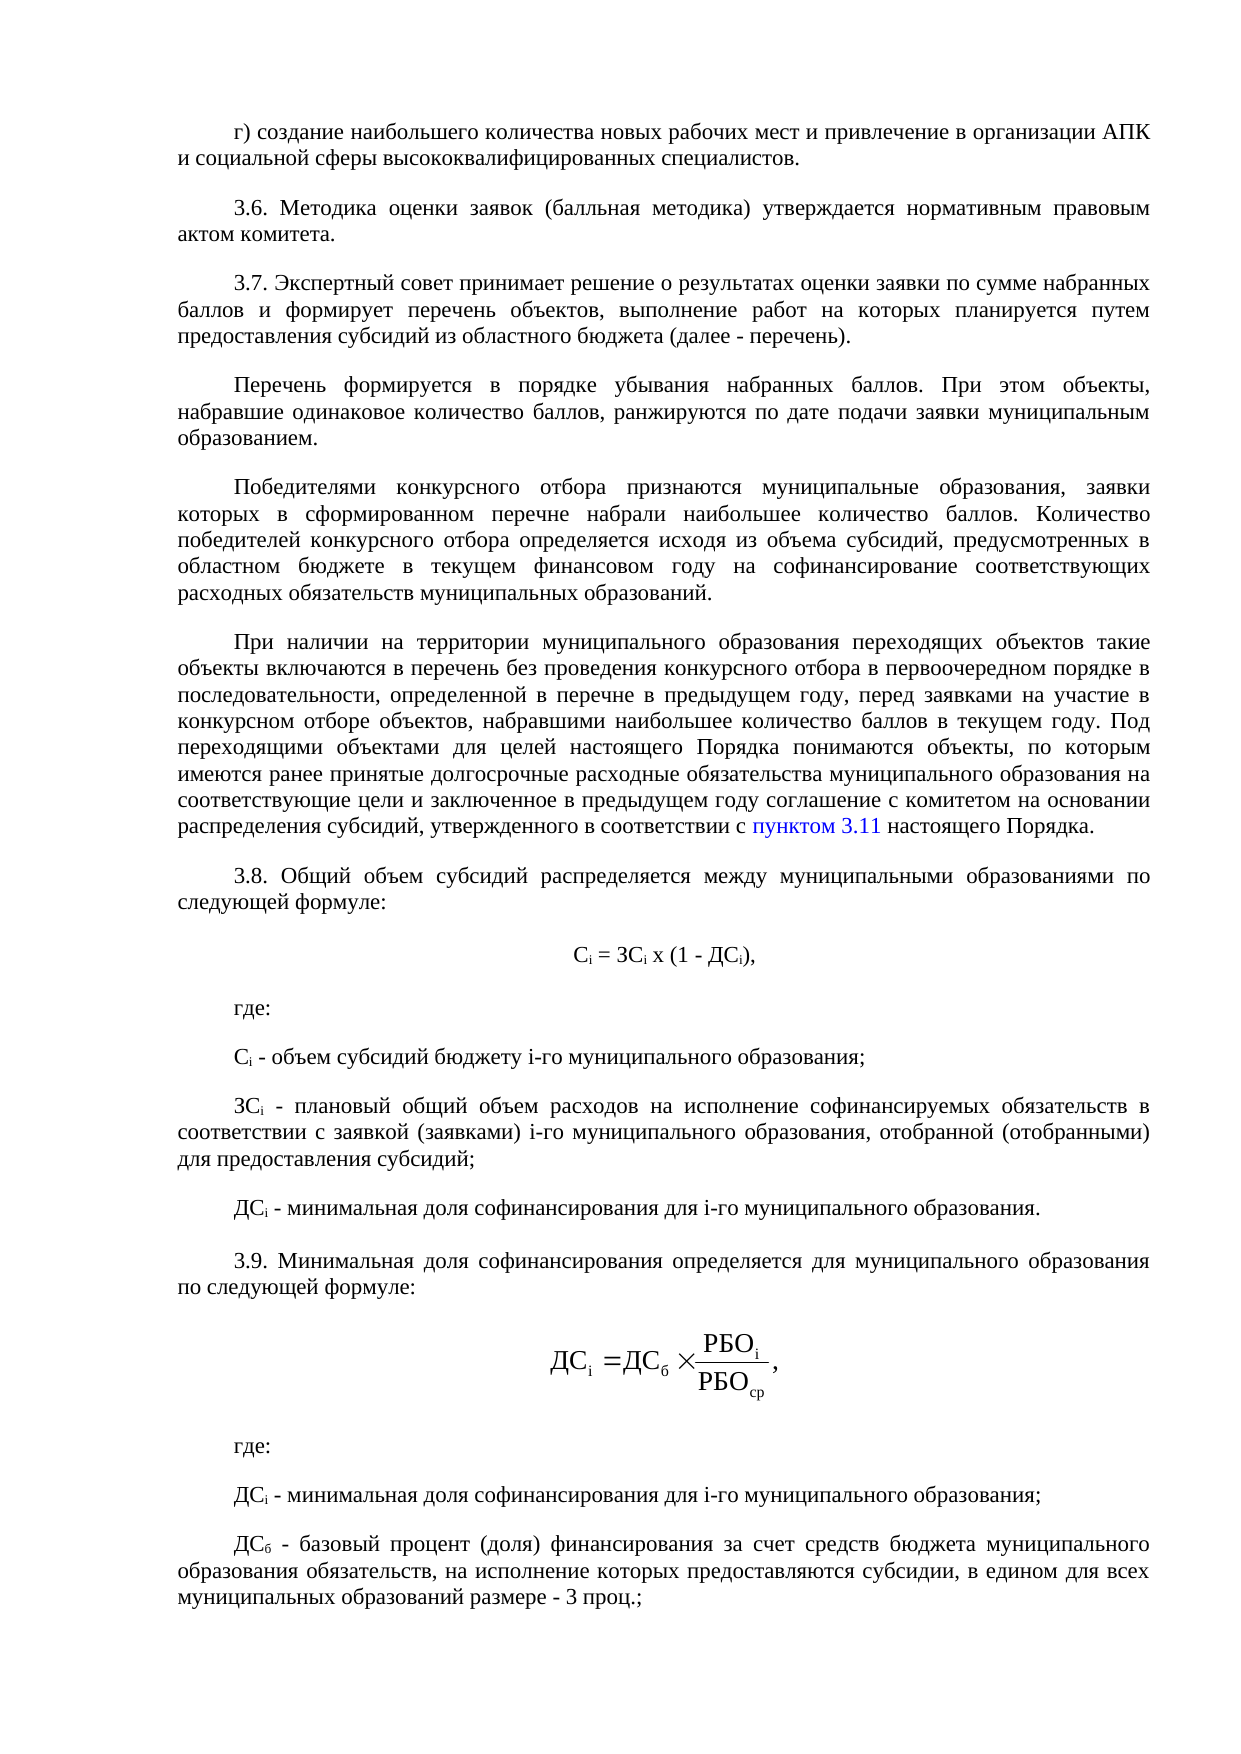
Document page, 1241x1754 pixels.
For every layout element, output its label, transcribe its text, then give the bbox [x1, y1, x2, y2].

text ДСi - минимальная доля софинансирования для i-го муниципального образования. [177, 1194, 1152, 1220]
text г) создание наибольшего количества новых рабочих мест и привлечение в организации АПК и социальной сферы высококвалифицированных специалистов. [177, 118, 1152, 171]
text Сi = ЗСi x (1 - ДСi), [177, 941, 1152, 967]
text где: [177, 993, 1152, 1020]
text Перечень формируется в порядке убывания набранных баллов. При этом объекты, набравшие одинаковое количество баллов, ранжируются по дате подачи заявки муниципальным образованием. [177, 371, 1152, 450]
text 3.8. Общий объем субсидий распределяется между муниципальными образованиями по следующей формуле: [177, 862, 1152, 914]
text 3.9. Минимальная доля софинансирования определяется для муниципального образования по следующей формуле: [177, 1247, 1152, 1299]
text Победителями конкурсного отбора признаются муниципальные образования, заявки которых в сформированном перечне набрали наибольшее количество баллов. Количество победителей конкурсного отбора определяется исходя из объема субсидий, предусмотренных в областном бюджете в текущем финансовом году на софинансирование соответствующих расходных обязательств муниципальных образований. [177, 473, 1152, 605]
text Сi - объем субсидий бюджету i-го муниципального образования; [177, 1043, 1152, 1069]
text где: [177, 1432, 1152, 1458]
text 3.6. Методика оценки заявок (балльная методика) утверждается нормативным правовым актом комитета. [177, 194, 1152, 246]
text При наличии на территории муниципального образования переходящих объектов такие объекты включаются в перечень без проведения конкурсного отбора в первоочередном порядке в последовательности, определенной в перечне в предыдущем году, перед заявками на участие в конкурсном отборе объектов, набравшими наибольшее количество баллов в текущем году. Под переходящими объектами для целей настоящего Порядка понимаются объекты, по которым имеются ранее принятые долгосрочные расходные обязательства муниципального образования на соответствующие цели и заключенное в предыдущем году соглашение с комитетом на основании распределения субсидий, утвержденного в соответствии с пунктом 3.11 настоящего Порядка. [177, 628, 1152, 839]
text ДСi - минимальная доля софинансирования для i-го муниципального образования; [177, 1481, 1152, 1508]
text 3.7. Экспертный совет принимает решение о результатах оценки заявки по сумме набранных баллов и формирует перечень объектов, выполнение работ на которых планируется путем предоставления субсидий из областного бюджета (далее - перечень). [177, 269, 1152, 348]
text ДСб - базовый процент (доля) финансирования за счет средств бюджета муниципального образования обязательств, на исполнение которых предоставляются субсидии, в едином для всех муниципальных образований размере - 3 проц.; [177, 1531, 1152, 1609]
text ЗСi - плановый общий объем расходов на исполнение софинансируемых обязательств в соответствии с заявкой (заявками) i-го муниципального образования, отобранной (отобранными) для предоставления субсидий; [177, 1092, 1152, 1171]
